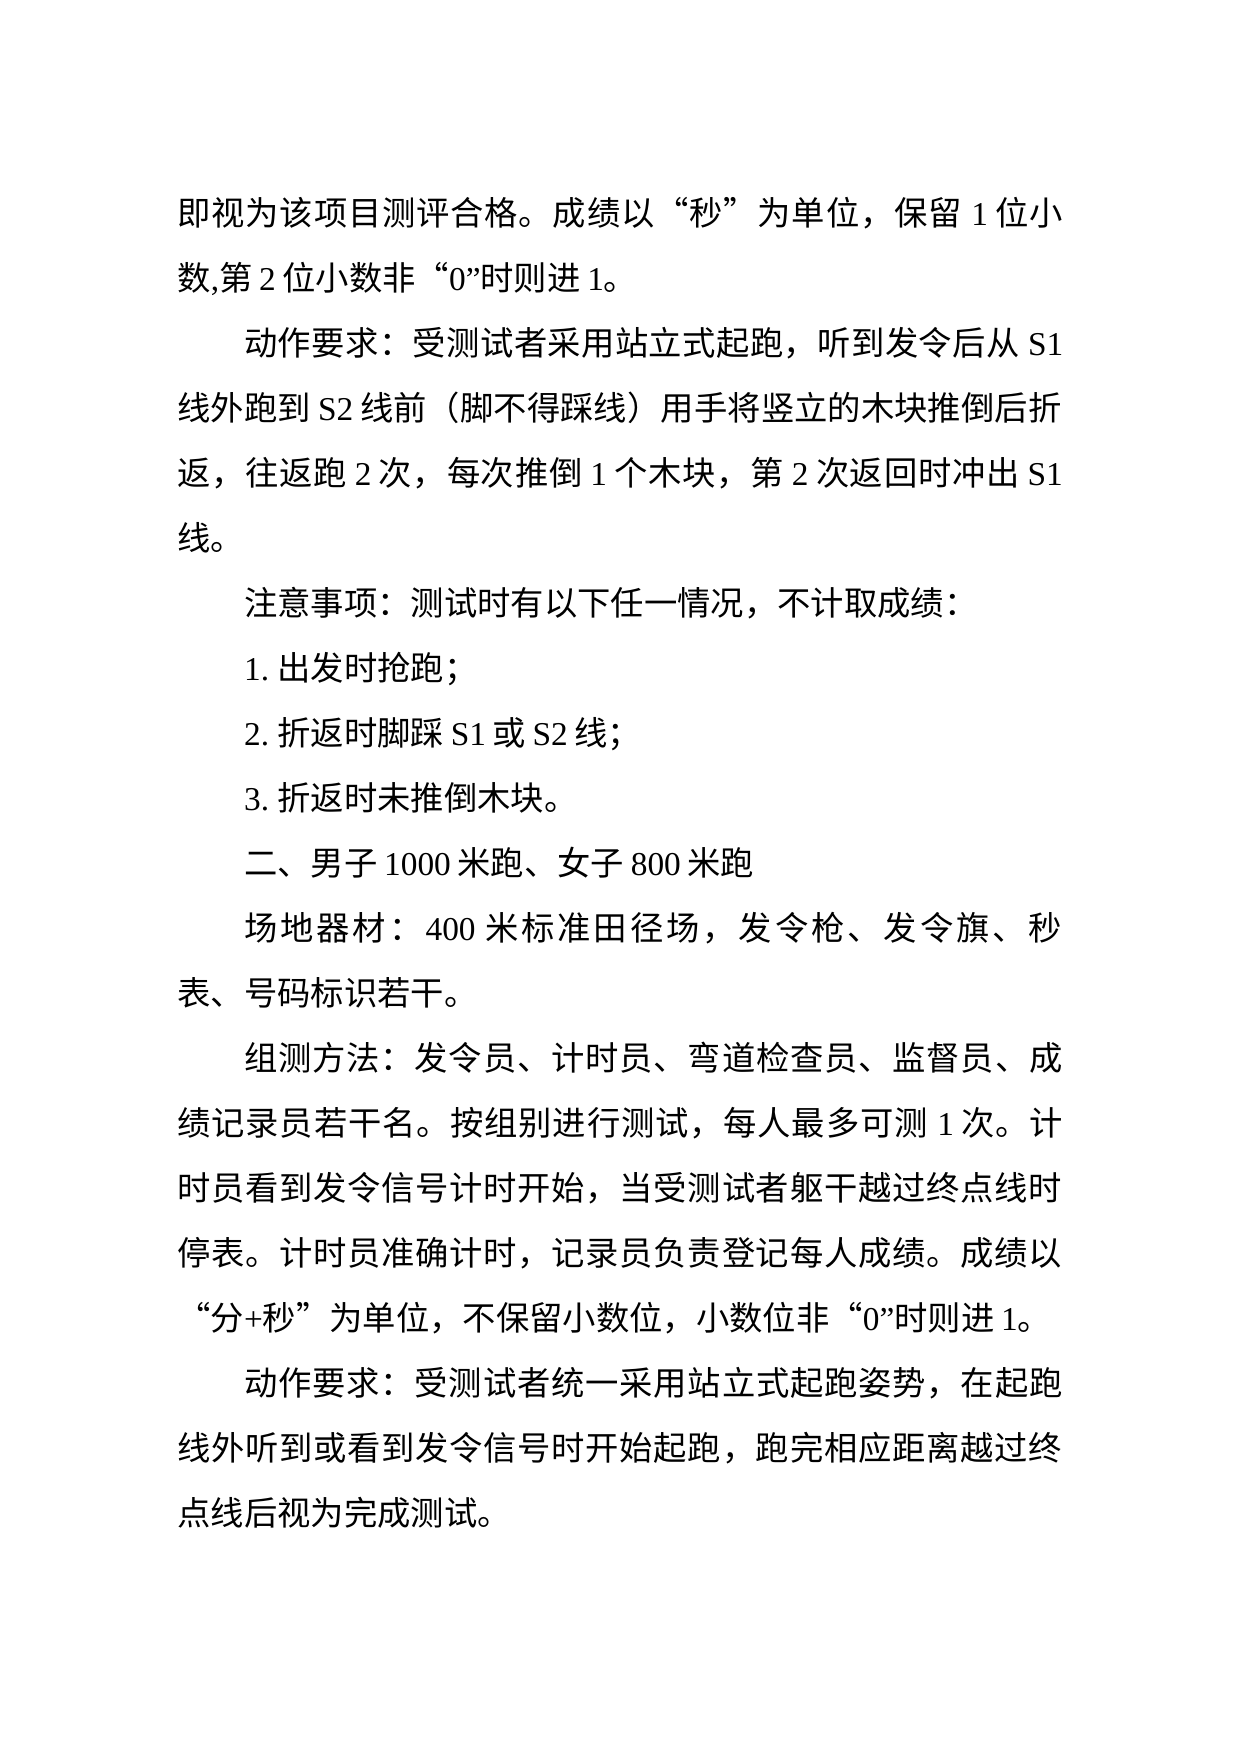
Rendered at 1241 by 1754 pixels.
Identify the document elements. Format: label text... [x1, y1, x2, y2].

text 动作要求：受测试者统一采用站立式起跑姿势，在起跑线外听到或看到发令信号时开始起跑，跑完相应距离越过终点线后视为完成测试。 [177, 1348, 1063, 1543]
text 2. 折返时脚踩S1或S2线； [177, 698, 1063, 763]
text 1. 出发时抢跑； [177, 633, 1063, 698]
text 场地器材：400米标准田径场，发令枪、发令旗、秒表、号码标识若干。 [177, 893, 1063, 1023]
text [177, 178, 1063, 308]
text 注意事项：测试时有以下任一情况，不计取成绩： [177, 568, 1063, 633]
text 3. 折返时未推倒木块。 [177, 763, 1063, 828]
text 二、男子1000米跑、女子800米跑 [177, 828, 1063, 893]
text 组测方法：发令员、计时员、弯道检查员、监督员、成绩记录员若干名。按组别进行测试，每人最多可测1次。计时员看到发令信号计时开始，当受测试者躯干越过终点线时停表。计时员准确计时，记录员负责登记每人成绩。成绩以“分+秒”为单位，不保留小数位，小数位非“0”时则进1。 [177, 1023, 1063, 1348]
text 动作要求：受测试者采用站立式起跑，听到发令后从S1线外跑到S2线前（脚不得踩线）用手将竖立的木块推倒后折返，往返跑2次，每次推倒1个木块，第2次返回时冲出S1线。 [177, 308, 1063, 568]
